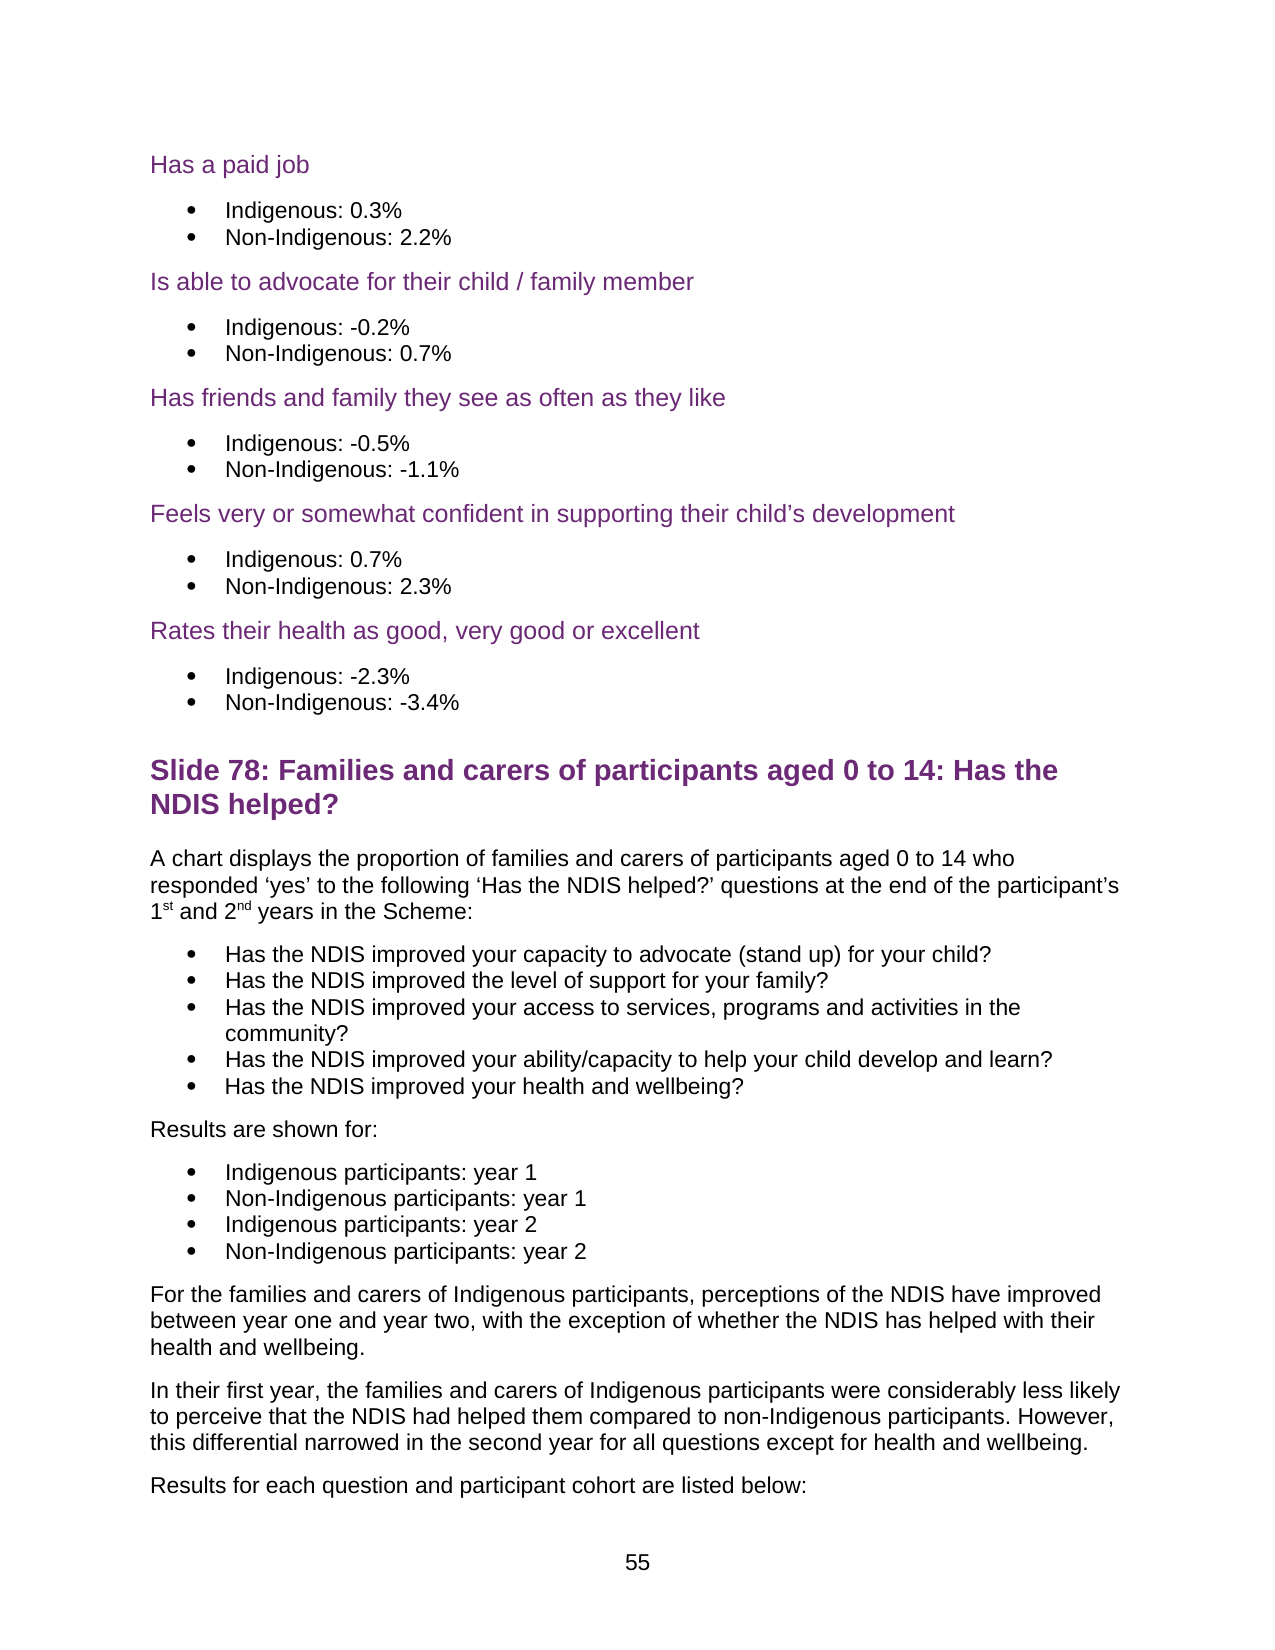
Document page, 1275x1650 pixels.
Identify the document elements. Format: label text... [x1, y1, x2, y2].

list Non-Indigenous: -1.1% [187, 456, 1125, 483]
text In their first year, the families and carers of Indigenous participants were considerably less likely to perceive that the NDIS had helped them compared to non-Indigenous participants. However, this differential narrowed in the second year for all questions except for health and wellbeing. [150, 1377, 1125, 1456]
subtitle Slide 78: Families and carers of participants aged 0 to 14: Has the NDIS helped? [150, 753, 1125, 820]
list Has the NDIS improved your capacity to advocate (stand up) for your child? [187, 941, 1125, 967]
subtitle Has a paid job [150, 150, 1125, 179]
list Has the NDIS improved the level of support for your family? [187, 967, 1125, 994]
list Indigenous: 0.7% [187, 546, 1125, 573]
text Results are shown for: [150, 1116, 1125, 1142]
list Indigenous: -0.5% [187, 430, 1125, 456]
list Has the NDIS improved your health and wellbeing? [187, 1073, 1125, 1099]
subtitle Feels very or somewhat confident in supporting their child’s development [150, 499, 1125, 528]
subtitle Rates their health as good, very good or excellent [150, 616, 1125, 644]
list Non-Indigenous participants: year 1 [187, 1185, 1125, 1211]
list Non-Indigenous: -3.4% [187, 689, 1125, 716]
list Non-Indigenous: 2.2% [187, 223, 1125, 250]
text For the families and carers of Indigenous participants, perceptions of the NDIS have improved between year one and year two, with the exception of whether the NDIS has helped with their health and wellbeing. [150, 1281, 1125, 1360]
list Non-Indigenous: 2.3% [187, 573, 1125, 599]
list Indigenous: -2.3% [187, 663, 1125, 689]
text Results for each question and participant cohort are listed below: [150, 1472, 1125, 1499]
list Indigenous participants: year 1 [187, 1159, 1125, 1185]
subtitle Is able to advocate for their child / family member [150, 266, 1125, 295]
list Has the NDIS improved your ability/capacity to help your child develop and learn? [187, 1046, 1125, 1073]
list Has the NDIS improved your access to services, programs and activities in the community? [187, 994, 1125, 1046]
list Indigenous: -0.2% [187, 313, 1125, 340]
list Non-Indigenous: 0.7% [187, 340, 1125, 366]
list Non-Indigenous participants: year 2 [187, 1238, 1125, 1264]
subtitle Has friends and family they see as often as they like [150, 383, 1125, 412]
text A chart displays the proportion of families and carers of participants aged 0 to 14 who responded ‘yes’ to the following ‘Has the NDIS helped?’ questions at the end of the participant’s 1st and 2nd years in the Scheme: [150, 845, 1125, 924]
list Indigenous: 0.3% [187, 197, 1125, 223]
list Indigenous participants: year 2 [187, 1211, 1125, 1238]
